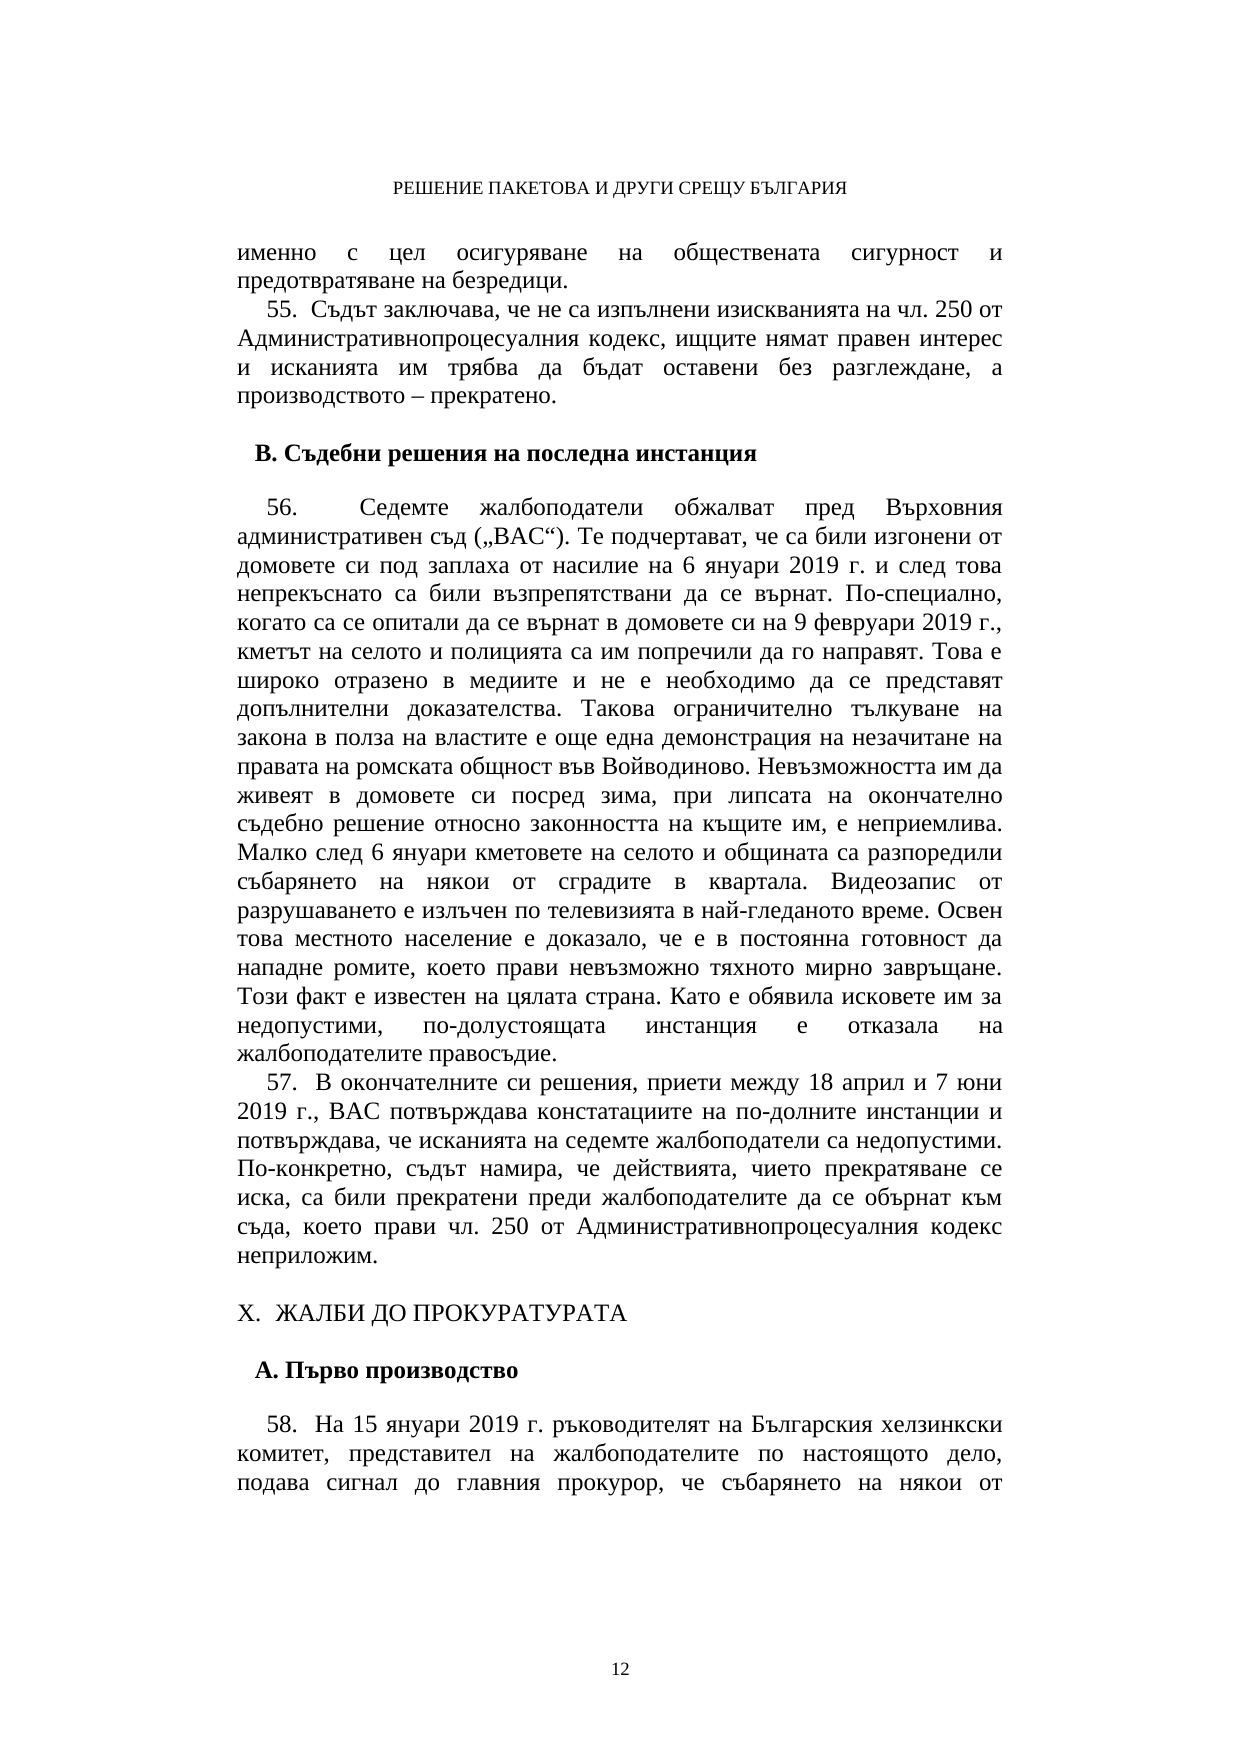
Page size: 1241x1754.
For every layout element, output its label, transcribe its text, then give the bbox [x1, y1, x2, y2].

text 56. Седемте жалбоподатели обжалват пред Върховния административен съд („ВАС“). Те подчертават, че са били изгонени от домовете си под заплаха от насилие на 6 януари 2019 г. и след това непрекъснато са били възпрепятствани да се върнат. По-специално, когато са се опитали да се върнат в домовете си на 9 февруари 2019 г., кметът на селото и полицията са им попречили да го направят. Това е широко отразено в медиите и не е необходимо да се представят допълнителни доказателства. Такова ограничително тълкуване на закона в полза на властите е още една демонстрация на незачитане на правата на ромската общност във Войводиново. Невъзможността им да живеят в домовете си посред зима, при липсата на окончателно съдебно решение относно законността на къщите им, е неприемлива. Малко след 6 януари кметовете на селото и общината са разпоредили събарянето на някои от сградите в квартала. Видеозапис от разрушаването е излъчен по телевизията в най-гледаното време. Освен това местното население е доказало, че е в постоянна готовност да нападне ромите, което прави невъзможно тяхното мирно завръщане. Този факт е известен на цялата страна. Като е обявила исковете им за недопустими, по-долустоящата инстанция е отказала на жалбоподателите правосъдие. [237, 492, 1003, 1067]
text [237, 237, 1003, 294]
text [237, 1409, 1003, 1496]
text 55. Съдът заключава, че не са изпълнени изискванията на чл. 250 от Административнопроцесуалния кодекс, ищците нямат правен интерес и исканията им трябва да бъдат оставени без разглеждане, а производството – прекратено. [237, 294, 1003, 409]
list ЖАЛБИ ДО ПРОКУРАТУРАТА [237, 1298, 1003, 1326]
list В. Съдебни решения на последна инстанция [254, 438, 1003, 467]
list А. Първо производство [254, 1356, 1003, 1384]
text 57. В окончателните си решения, приети между 18 април и 7 юни 2019 г., ВАС потвърждава констатациите на по-долните инстанции и потвърждава, че исканията на седемте жалбоподатели са недопустими. По-конкретно, съдът намира, че действията, чието прекратяване се иска, са били прекратени преди жалбоподателите да се обърнат към съда, което прави чл. 250 от Административнопроцесуалния кодекс неприложим. [237, 1067, 1003, 1268]
